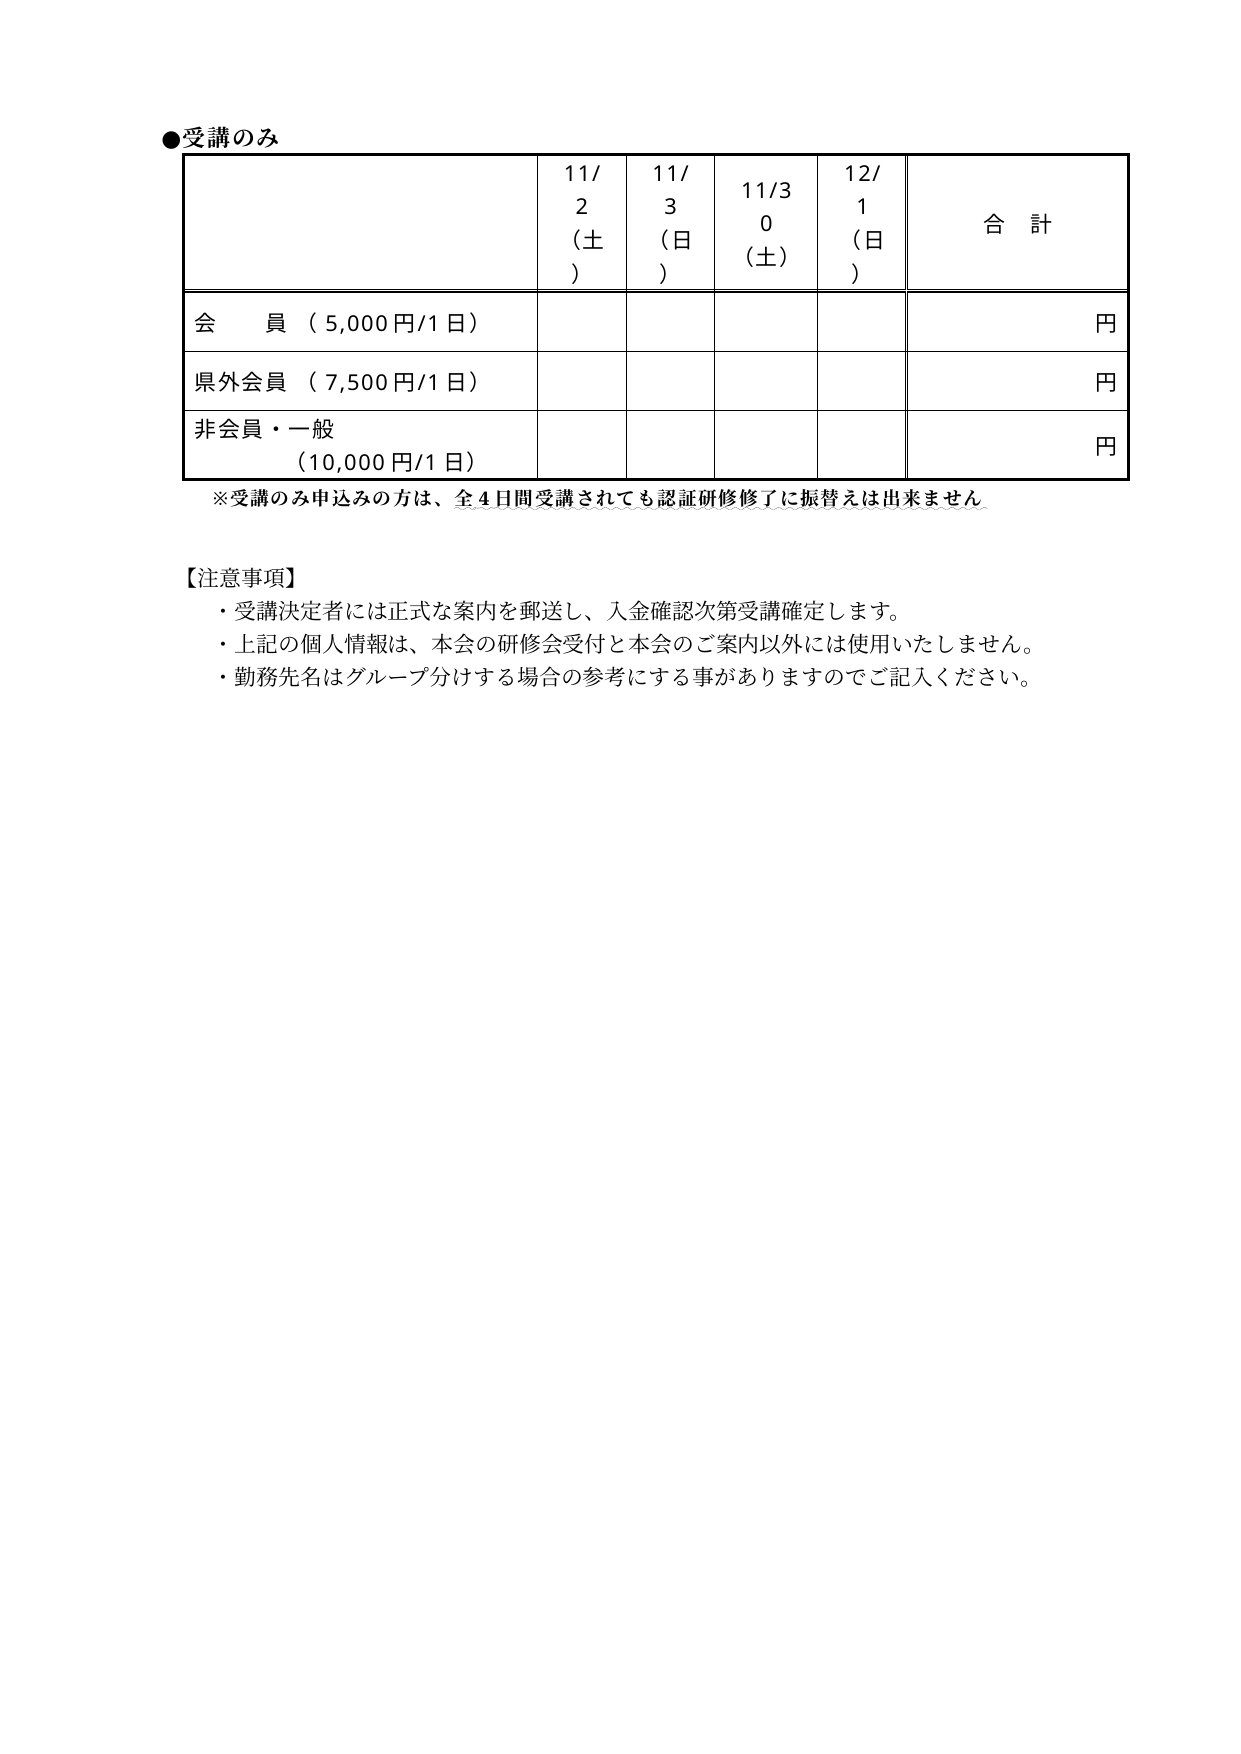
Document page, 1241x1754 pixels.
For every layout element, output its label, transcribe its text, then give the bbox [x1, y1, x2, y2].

text ・勤務先名はグループ分けする場合の参考にする事がありますのでご記入ください。 [213, 659, 1087, 693]
table_cell [715, 411, 817, 478]
table_cell 県外会員 （ 7,500円/1日） [185, 352, 537, 410]
table_cell 会 員 （ 5,000円/1日） [185, 293, 537, 351]
table_header 12/1（日） [818, 156, 905, 289]
table_header 11/30（土） [715, 156, 817, 289]
table_cell [538, 411, 626, 478]
table_cell [538, 293, 626, 351]
table_cell 円 [908, 352, 1127, 410]
table_cell [538, 352, 626, 410]
table_header 合 計 [908, 156, 1127, 289]
table_cell 円 [908, 293, 1127, 351]
table_cell [627, 293, 714, 351]
table_cell [818, 293, 905, 351]
table_cell [627, 352, 714, 410]
table_cell 非会員・一般 （10,000円/1日） [185, 411, 537, 478]
text ●受講のみ [153, 120, 1087, 153]
text ・上記の個人情報は、本会の研修会受付と本会のご案内以外には使用いたしません。 [213, 626, 1087, 659]
table_cell [818, 352, 905, 410]
table_cell [627, 411, 714, 478]
table_header 11/2（土） [538, 156, 626, 289]
table_cell [818, 411, 905, 478]
text 【注意事項】 [153, 560, 1087, 593]
table_cell 円 [908, 411, 1127, 478]
table_cell [715, 293, 817, 351]
text ※受講のみ申込みの方は、全4日間受講されても認証研修修了に振替えは出来ません [213, 481, 1087, 514]
text ・受講決定者には正式な案内を郵送し、入金確認次第受講確定します。 [213, 593, 1087, 626]
table_header [185, 156, 537, 289]
table_cell [715, 352, 817, 410]
table_header 11/3（日） [627, 156, 714, 289]
